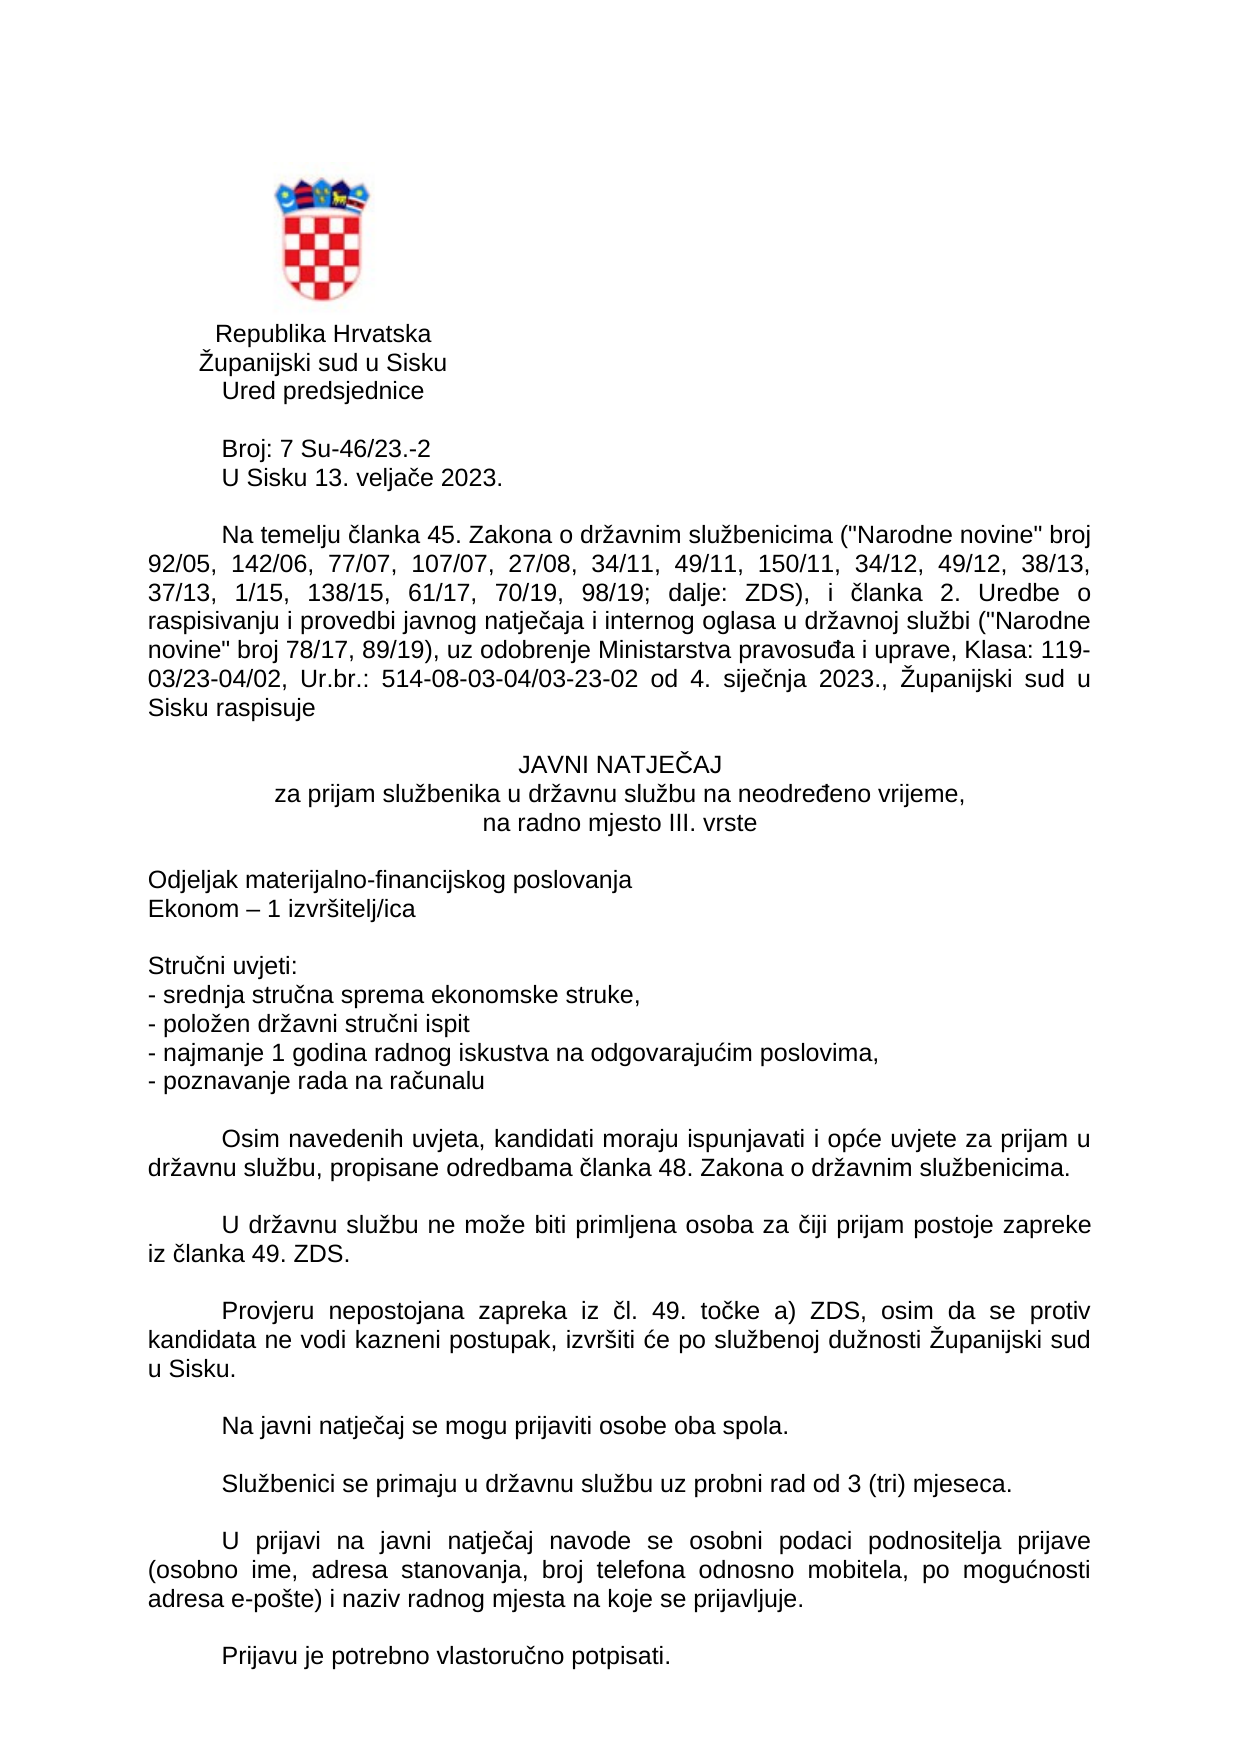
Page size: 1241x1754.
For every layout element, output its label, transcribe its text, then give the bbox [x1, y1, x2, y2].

text Prijavu je potrebno vlastoručno potpisati. [148, 1641, 1093, 1670]
text za prijam službenika u državnu službu na neodređeno vrijeme, [148, 779, 1093, 807]
text Na temelju članka 45. Zakona o državnim službenicima ("Narodne novine" broj 92/05, 142/06, 77/07, 107/07, 27/08, 34/11, 49/11, 150/11, 34/12, 49/12, 38/13, 37/13, 1/15, 138/15, 61/17, 70/19, 98/19; dalje: ZDS), i članka 2. Uredbe o raspisivanju i provedbi javnog natječaja i internog oglasa u državnoj službi ("Narodne novine" broj 78/17, 89/19), uz odobrenje Ministarstva pravosuđa i uprave, Klasa: 119-03/23-04/02, Ur.br.: 514-08-03-04/03-23-02 od 4. siječnja 2023., Županijski sud u Sisku raspisuje [148, 520, 1093, 721]
text Broj: 7 Su-46/23.-2 [148, 434, 1093, 462]
text Na javni natječaj se mogu prijaviti osobe oba spola. [148, 1411, 1093, 1440]
text U prijavi na javni natječaj navode se osobni podaci podnositelja prijave (osobno ime, adresa stanovanja, broj telefona odnosno mobitela, po mogućnosti adresa e-pošte) i naziv radnog mjesta na koje se prijavljuje. [148, 1526, 1093, 1612]
text U Sisku 13. veljače 2023. [148, 462, 1093, 491]
table_header Republika Hrvatska Županijski sud u Sisku Ured predsjednice [148, 163, 498, 434]
text na radno mjesto III. vrste [148, 807, 1093, 836]
text Provjeru nepostojana zapreka iz čl. 49. točke a) ZDS, osim da se protiv kandidata ne vodi kazneni postupak, izvršiti će po službenoj dužnosti Županijski sud u Sisku. [148, 1296, 1093, 1382]
picture [224, 162, 422, 319]
text JAVNI NATJEČAJ [148, 750, 1093, 779]
text - poznavanje rada na računalu [148, 1066, 1093, 1095]
text - najmanje 1 godina radnog iskustva na odgovarajućim poslovima, [148, 1037, 1093, 1066]
text Službenici se primaju u državnu službu uz probni rad od 3 (tri) mjeseca. [148, 1469, 1093, 1497]
text Osim navedenih uvjeta, kandidati moraju ispunjavati i opće uvjete za prijam u državnu službu, propisane odredbama članka 48. Zakona o državnim službenicima. [148, 1124, 1093, 1181]
text Odjeljak materijalno-financijskog poslovanja [148, 865, 1093, 894]
text U državnu službu ne može biti primljena osoba za čiji prijam postoje zapreke iz članka 49. ZDS. [148, 1210, 1093, 1267]
text Stručni uvjeti: [148, 951, 1093, 980]
text - srednja stručna sprema ekonomske struke, [148, 980, 1093, 1009]
text - položen državni stručni ispit [148, 1009, 1093, 1037]
text Ekonom – 1 izvršitelj/ica [148, 894, 1093, 922]
